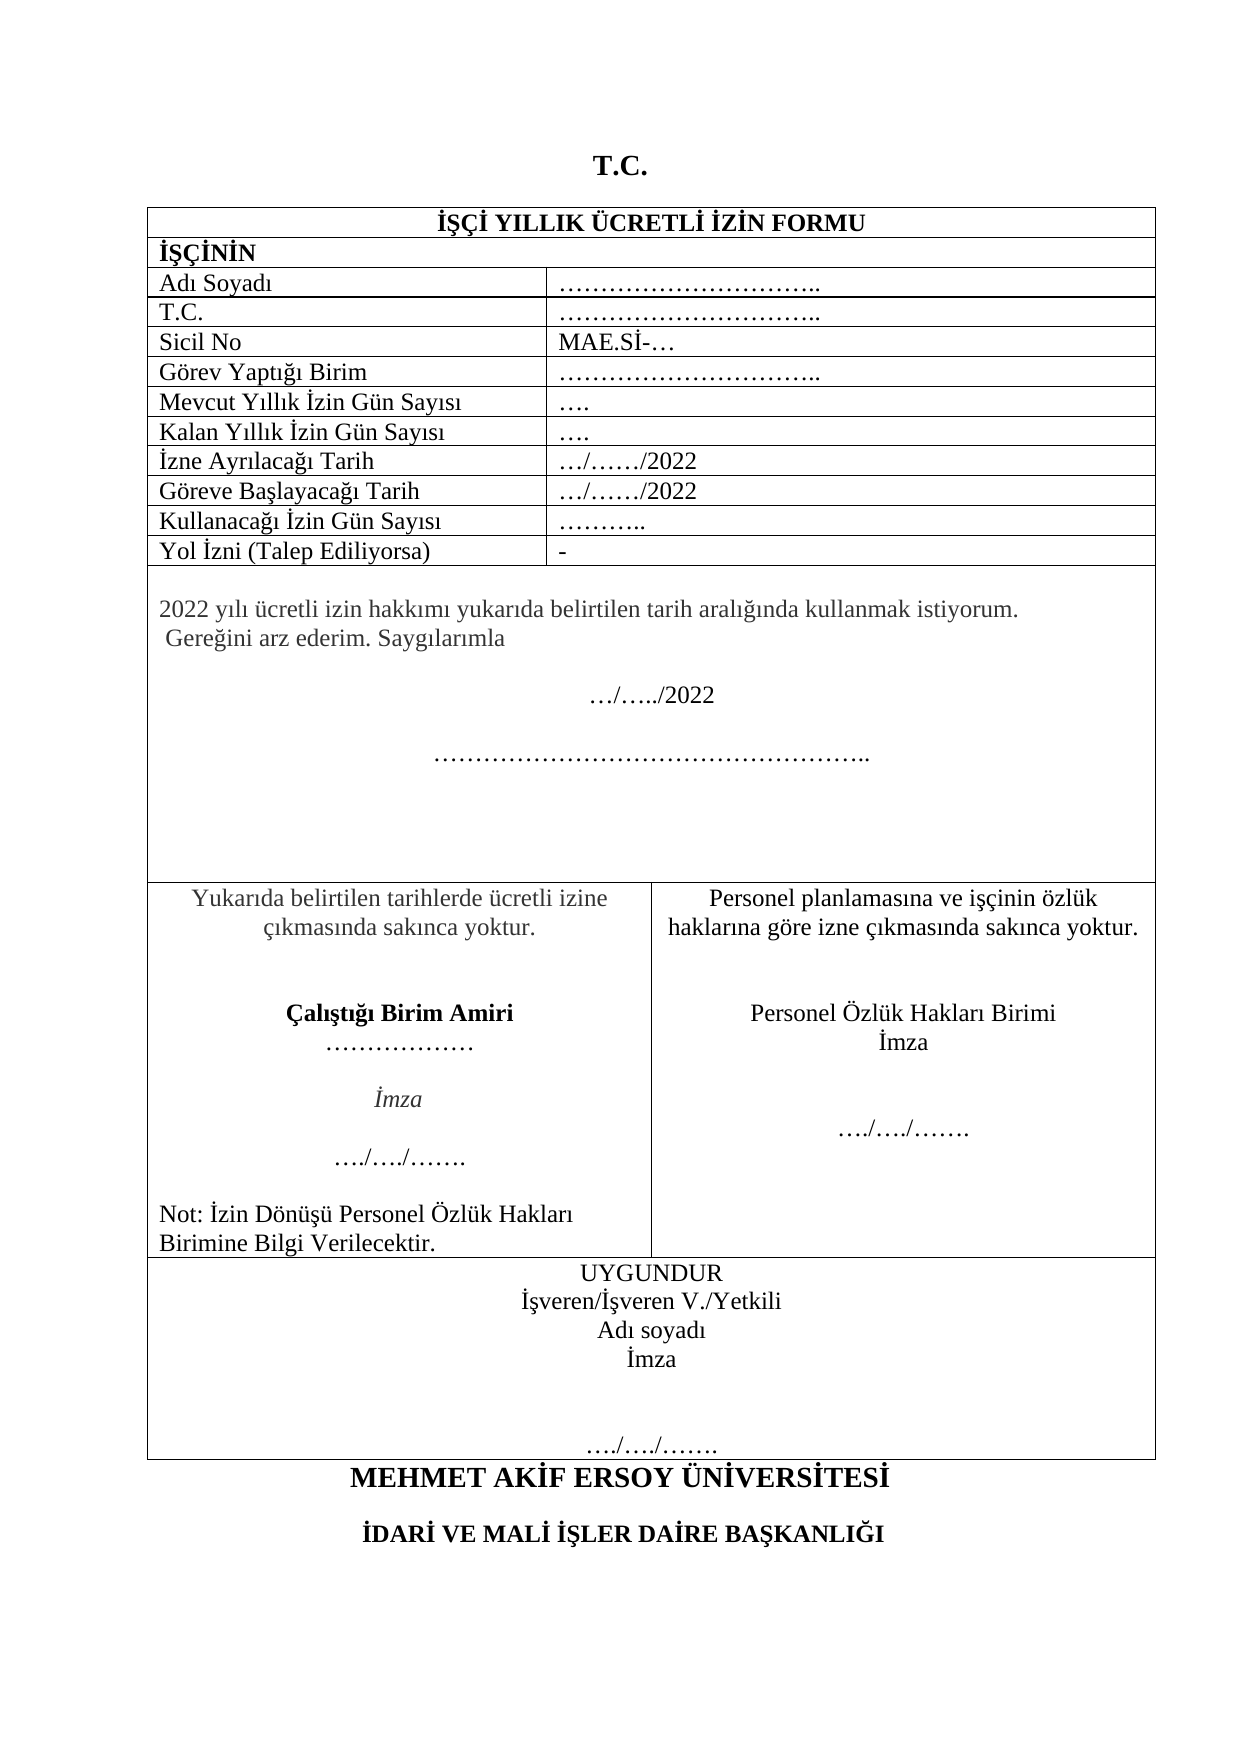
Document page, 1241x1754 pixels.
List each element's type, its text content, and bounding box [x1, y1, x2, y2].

table_cell İŞÇİNİN [148, 238, 1155, 267]
table_cell …/……/2022 [547, 476, 1155, 505]
table_cell UYGUNDUR İşveren/İşveren V./Yetkili Adı soyadı İmza …./…./……. [148, 1258, 1155, 1459]
text İDARİ VE MALİ İŞLER DAİRE BAŞKANLIĞI [148, 1519, 1093, 1548]
table_cell …/……/2022 [547, 446, 1155, 475]
table_cell ………………………….. [547, 298, 1155, 326]
table_cell - [547, 536, 1155, 564]
table_cell …. [547, 417, 1155, 445]
table_cell ………………………….. [547, 268, 1155, 296]
table_cell Yukarıda belirtilen tarihlerde ücretli izine çıkmasında sakınca yoktur. Çalıştığı Birim Amiri ……………… İmza …./…./……. Not: İzin Dönüşü Personel Özlük Hakları Birimine Bilgi Verilecektir. [148, 883, 651, 1257]
table_cell Personel planlamasına ve işçinin özlük haklarına göre izne çıkmasında sakınca yoktur. Personel Özlük Hakları Birimi İmza …./…./……. [652, 883, 1155, 1257]
table_cell İzne Ayrılacağı Tarih [148, 446, 546, 475]
table_cell ……….. [547, 506, 1155, 535]
table_cell Kalan Yıllık İzin Gün Sayısı [148, 417, 546, 445]
table_cell Sicil No [148, 327, 546, 356]
table_cell 2022 yılı ücretli izin hakkımı yukarıda belirtilen tarih aralığında kullanmak istiyorum. Gereğini arz ederim. Saygılarımla …/…../2022 …………………………………………….. [148, 566, 1155, 882]
text T.C. [148, 148, 1093, 181]
table_header İŞÇİ YILLIK ÜCRETLİ İZİN FORMU [148, 208, 1155, 237]
table_cell Göreve Başlayacağı Tarih [148, 476, 546, 505]
table_cell …. [547, 387, 1155, 416]
text MEHMET AKİF ERSOY ÜNİVERSİTESİ [148, 1460, 1093, 1493]
table_cell T.C. [148, 298, 546, 326]
table_cell ………………………….. [547, 357, 1155, 386]
table_cell MAE.Sİ-… [547, 327, 1155, 356]
table_cell Mevcut Yıllık İzin Gün Sayısı [148, 387, 546, 416]
table_cell Adı Soyadı [148, 268, 546, 296]
table_cell Yol İzni (Talep Ediliyorsa) [148, 536, 546, 564]
table_cell Görev Yaptığı Birim [148, 357, 546, 386]
table_cell Kullanacağı İzin Gün Sayısı [148, 506, 546, 535]
